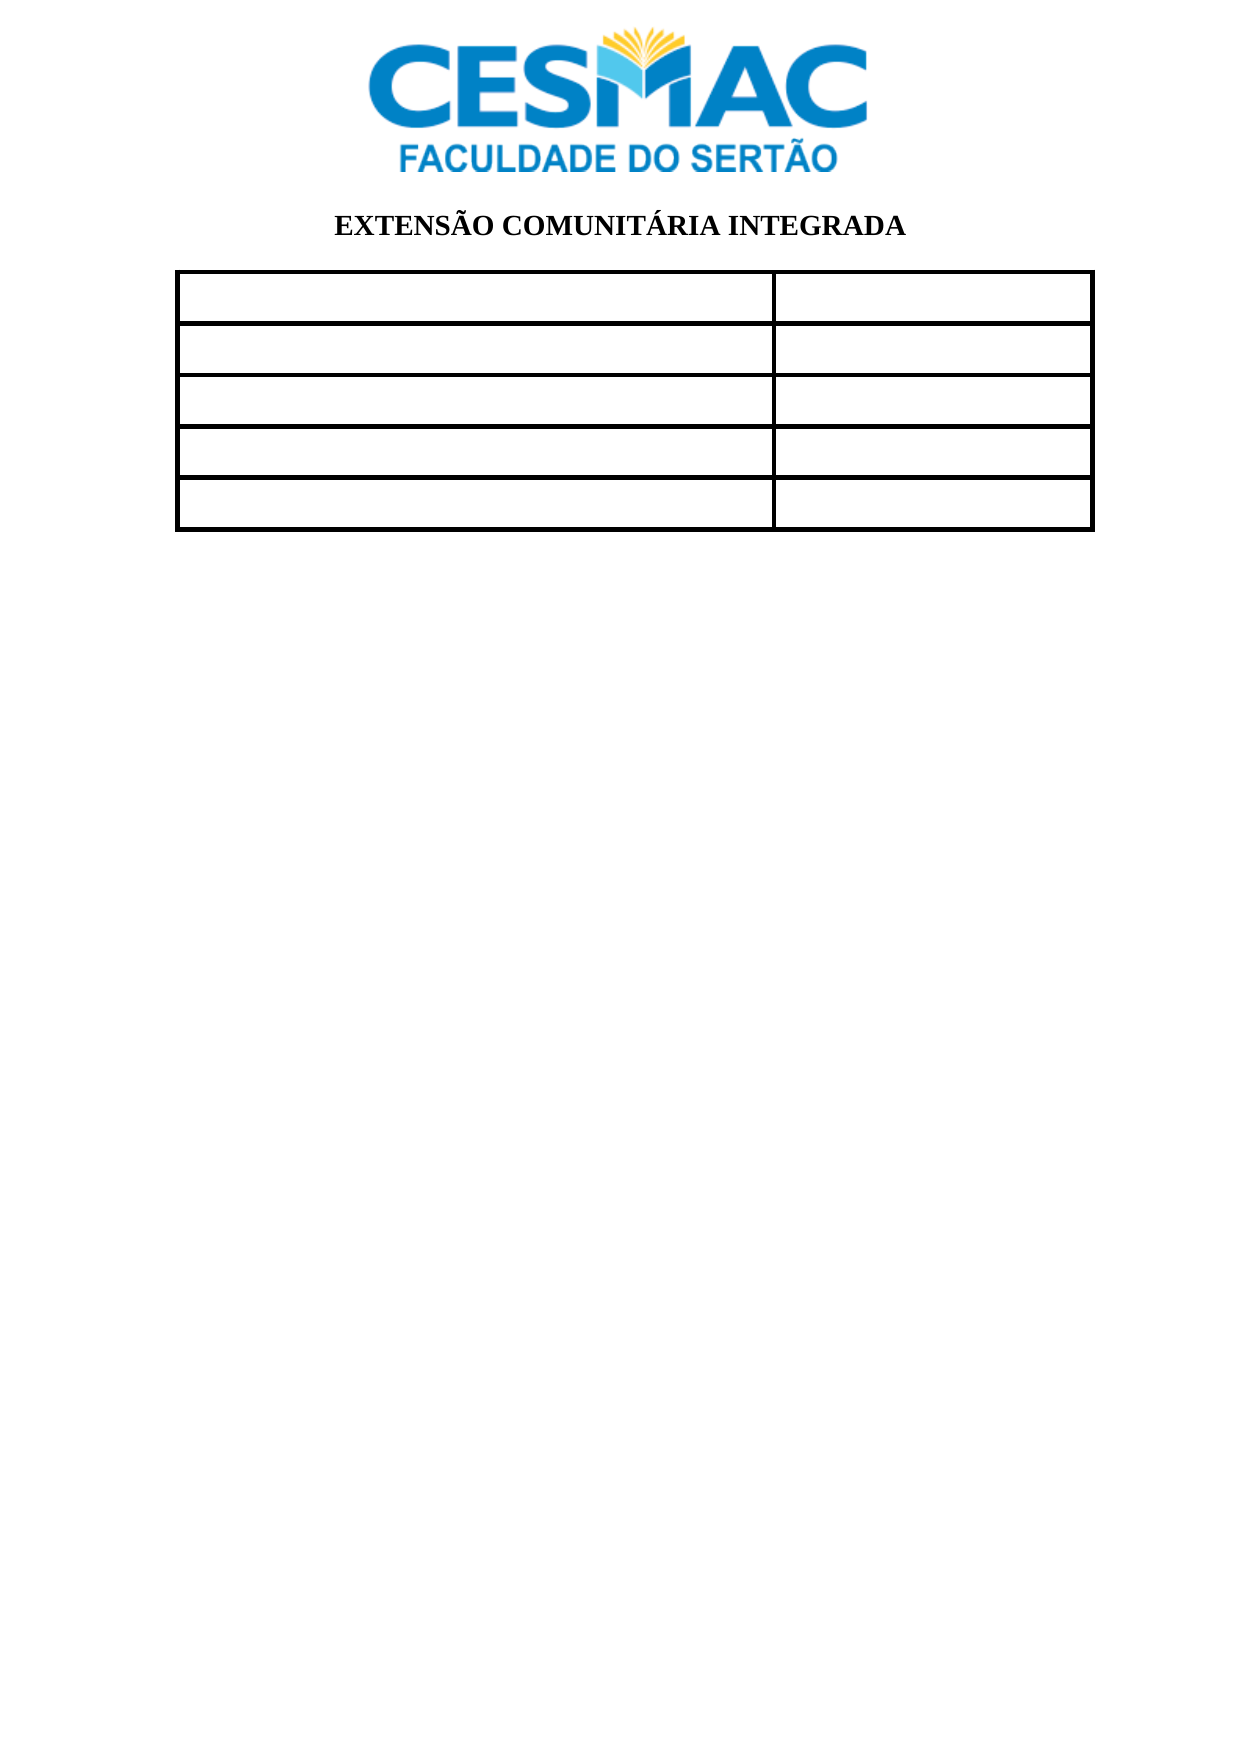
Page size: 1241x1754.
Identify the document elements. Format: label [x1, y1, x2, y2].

picture [660, 149, 673, 168]
table_cell [776, 326, 1090, 372]
picture [745, 160, 756, 172]
table_cell [180, 429, 772, 475]
picture [367, 26, 868, 172]
picture [635, 149, 646, 167]
table_cell [180, 480, 772, 527]
picture [427, 153, 434, 162]
table_cell [180, 377, 772, 424]
table_cell [776, 429, 1090, 475]
table_cell [776, 480, 1090, 527]
picture [790, 166, 805, 172]
table_cell [180, 274, 772, 321]
picture [552, 152, 558, 162]
picture [524, 149, 535, 167]
picture [547, 166, 562, 172]
table_cell [776, 377, 1090, 424]
picture [795, 152, 800, 162]
table_cell [180, 326, 772, 372]
table_cell [776, 274, 1090, 321]
picture [423, 166, 438, 172]
picture [745, 149, 756, 156]
picture [575, 149, 587, 167]
picture [817, 149, 831, 168]
